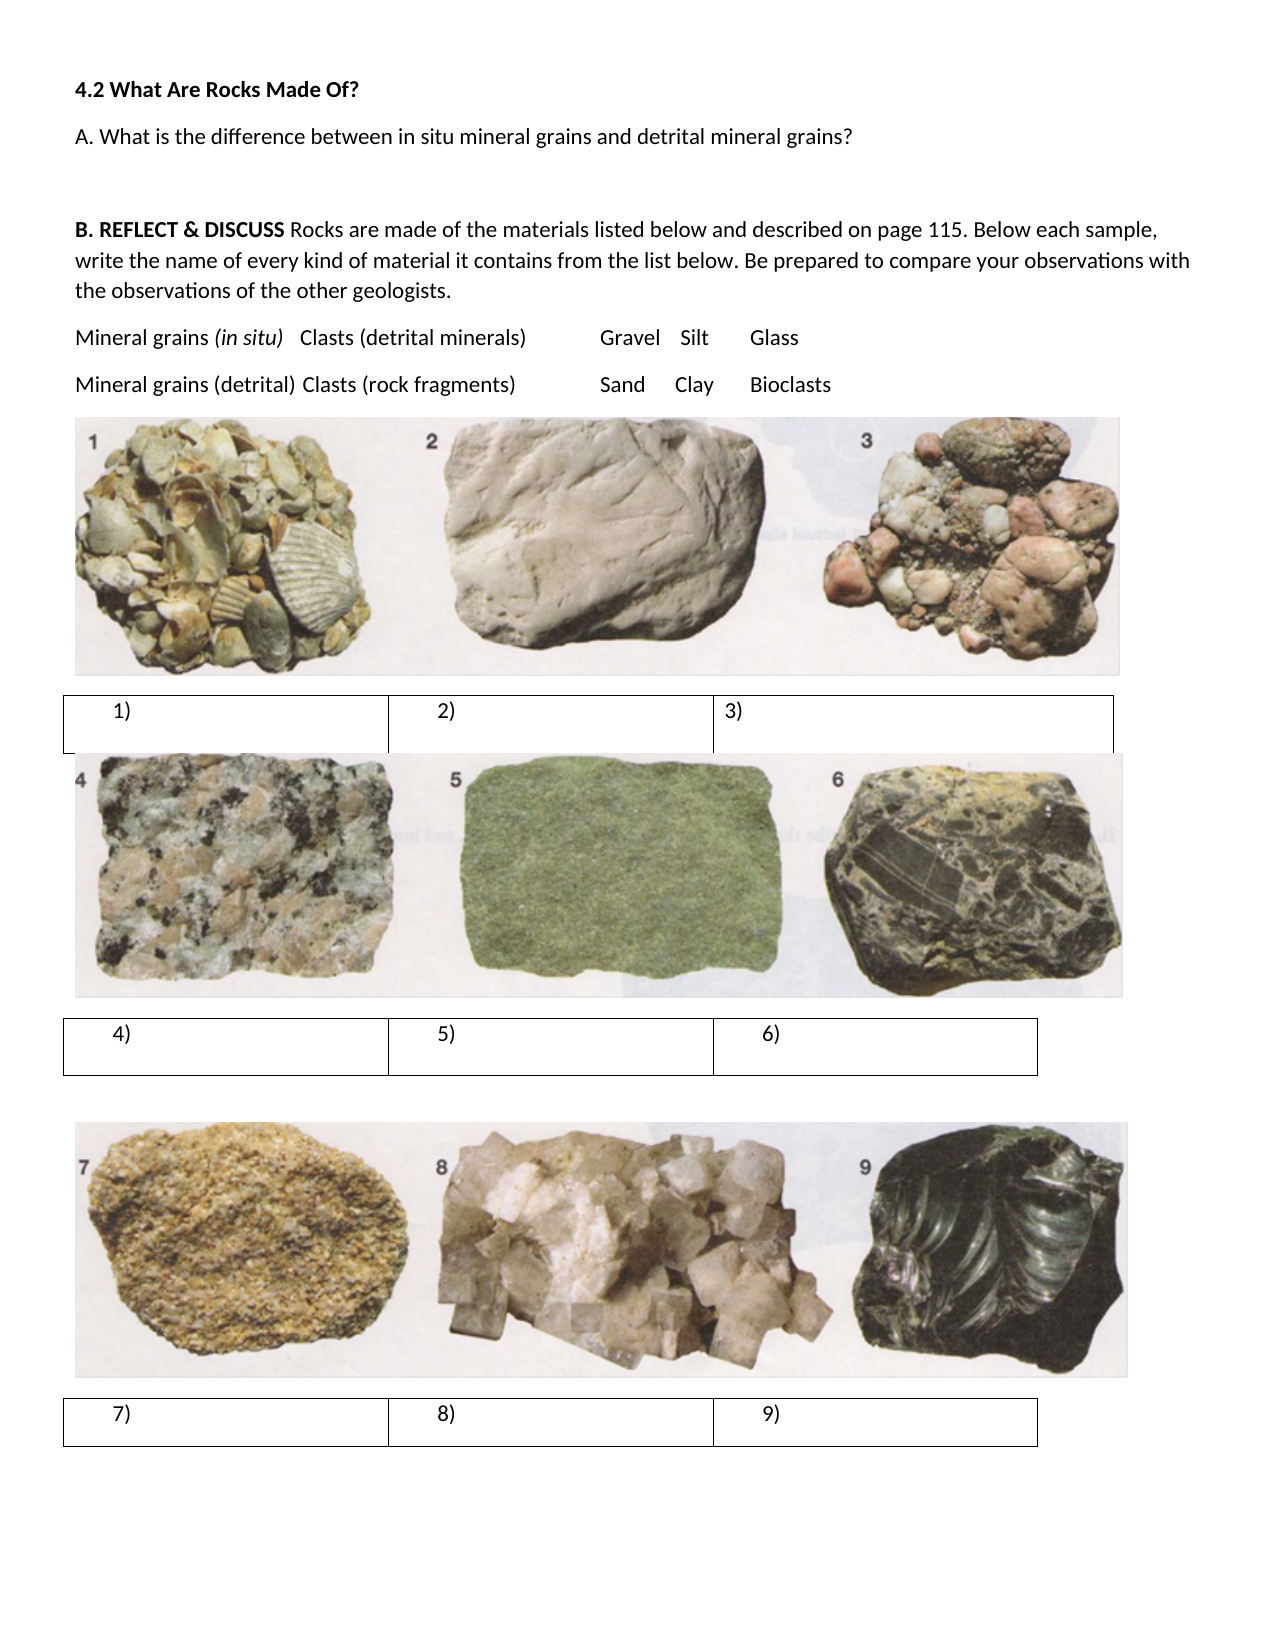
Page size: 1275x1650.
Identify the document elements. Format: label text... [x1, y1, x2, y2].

table_header 7) [64, 1399, 388, 1446]
table_header [389, 696, 713, 752]
text 4.2 What Are Rocks Made Of? [75, 75, 1200, 103]
table_header [64, 696, 388, 752]
picture [75, 417, 1121, 677]
table_header 4) [64, 1019, 388, 1075]
table_header 6) [714, 1019, 1037, 1075]
table_header 3) [714, 696, 1113, 752]
text Mineral grains (in situ) Clasts (detrital minerals) Gravel Silt Glass [75, 323, 1200, 351]
picture [75, 753, 1124, 999]
table_header 8) [389, 1399, 713, 1446]
picture [75, 1122, 1128, 1379]
table_header 9) [714, 1399, 1037, 1446]
table_header 5) [389, 1019, 713, 1075]
text Mineral grains (detrital) Clasts (rock fragments) Sand Clay Bioclasts [75, 370, 1200, 398]
text A. What is the difference between in situ mineral grains and detrital mineral grains? [75, 122, 1200, 150]
text B. REFLECT & DISCUSS Rocks are made of the materials listed below and described on page 115. Below each sample, write the name of every kind of material it contains from the list below. Be prepared to compare your observations with the observations of the other geologists. [75, 216, 1200, 304]
